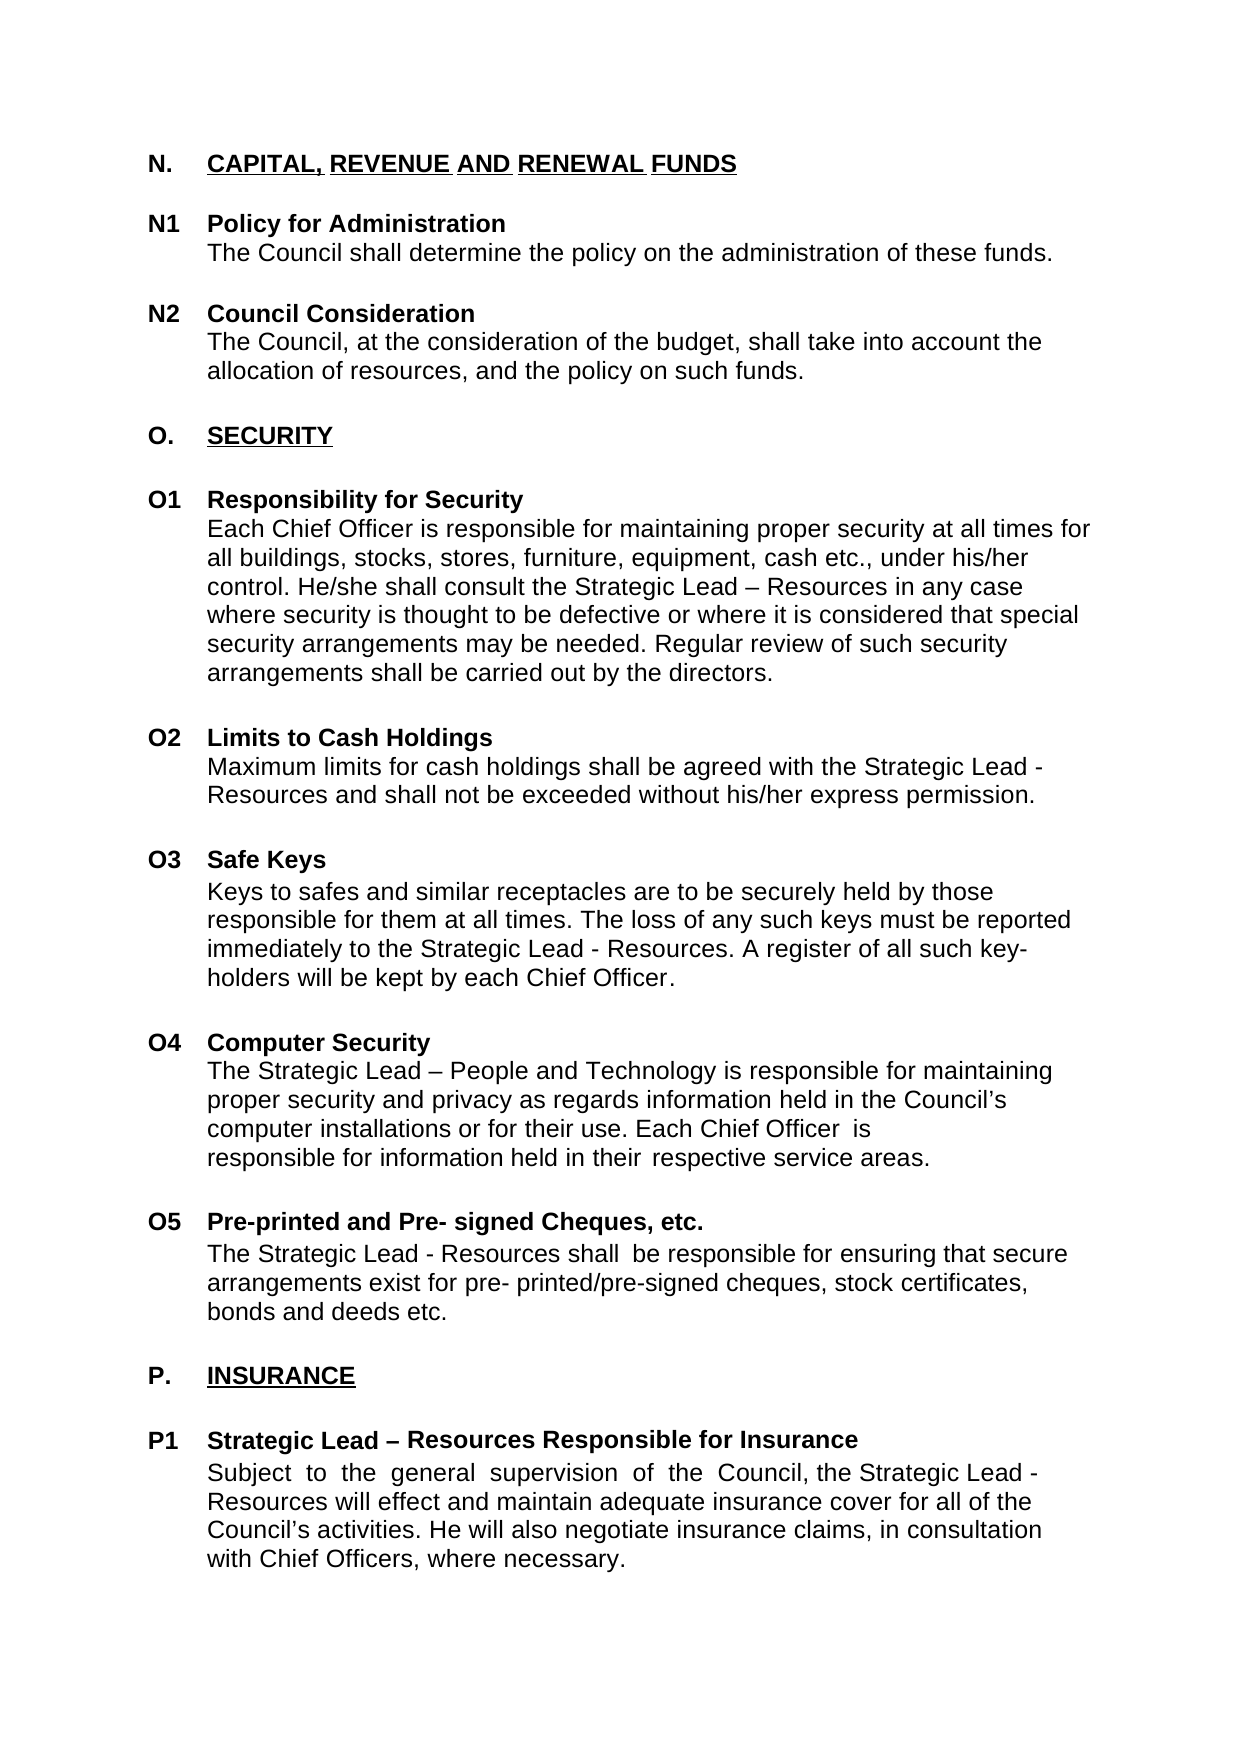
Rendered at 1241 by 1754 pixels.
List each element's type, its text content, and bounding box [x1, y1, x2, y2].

text O1 Responsibility for Security [148, 484, 1092, 514]
text Keys to safes and similar receptacles are to be securely held by those responsible for them at all times. The loss of any such keys must be reported immediately to the Strategic Lead - Resources. A register of all such key-holders will be kept by each Chief Officer. [207, 877, 1092, 992]
text The Strategic Lead - Resources shall be responsible for ensuring that secure arrangements exist for pre- printed/pre-signed cheques, stock certificates, bonds and deeds etc. [207, 1239, 1092, 1325]
text N1 Policy for Administration [148, 209, 1092, 238]
text O2 Limits to Cash Holdings [148, 722, 1092, 751]
text The Council shall determine the policy on the administration of these funds. [207, 238, 1092, 267]
text The Council, at the consideration of the budget, shall take into account the allocation of resources, and the policy on such funds. [207, 327, 1092, 385]
text O3 Safe Keys [148, 844, 1092, 874]
text O5 Pre-printed and Pre- signed Cheques, etc. [148, 1206, 1092, 1236]
text Each Chief Officer is responsible for maintaining proper security at all times for all buildings, stocks, stores, furniture, equipment, cash etc., under his/her control. He/she shall consult the Strategic Lead – Resources in any case where security is thought to be defective or where it is considered that special security arrangements may be needed. Regular review of such security arrangements shall be carried out by the directors. [207, 514, 1092, 687]
text The Strategic Lead – People and Technology is responsible for maintaining proper security and privacy as regards information held in the Council’s computer installations or for their use. Each Chief Officer is [207, 1056, 1092, 1143]
text N. CAPITAL, REVENUE AND RENEWAL FUNDS [148, 148, 1092, 178]
text O. SECURITY [148, 420, 1092, 449]
text responsible for information held in their respective service areas. [207, 1143, 1092, 1171]
text P. INSURANCE [148, 1360, 1092, 1390]
text Maximum limits for cash holdings shall be agreed with the Strategic Lead - Resources and shall not be exceeded without his/her express permission. [207, 751, 1092, 809]
text O4 Computer Security [148, 1026, 1092, 1056]
text Subject to the general supervision of the Council, the Strategic Lead - Resources will effect and maintain adequate insurance cover for all of the Council’s activities. He will also negotiate insurance claims, in consultation with Chief Officers, where necessary. [207, 1458, 1092, 1573]
text N2 Council Consideration [148, 299, 1092, 327]
text P1 Strategic Lead – Resources Responsible for Insurance [148, 1425, 1092, 1455]
